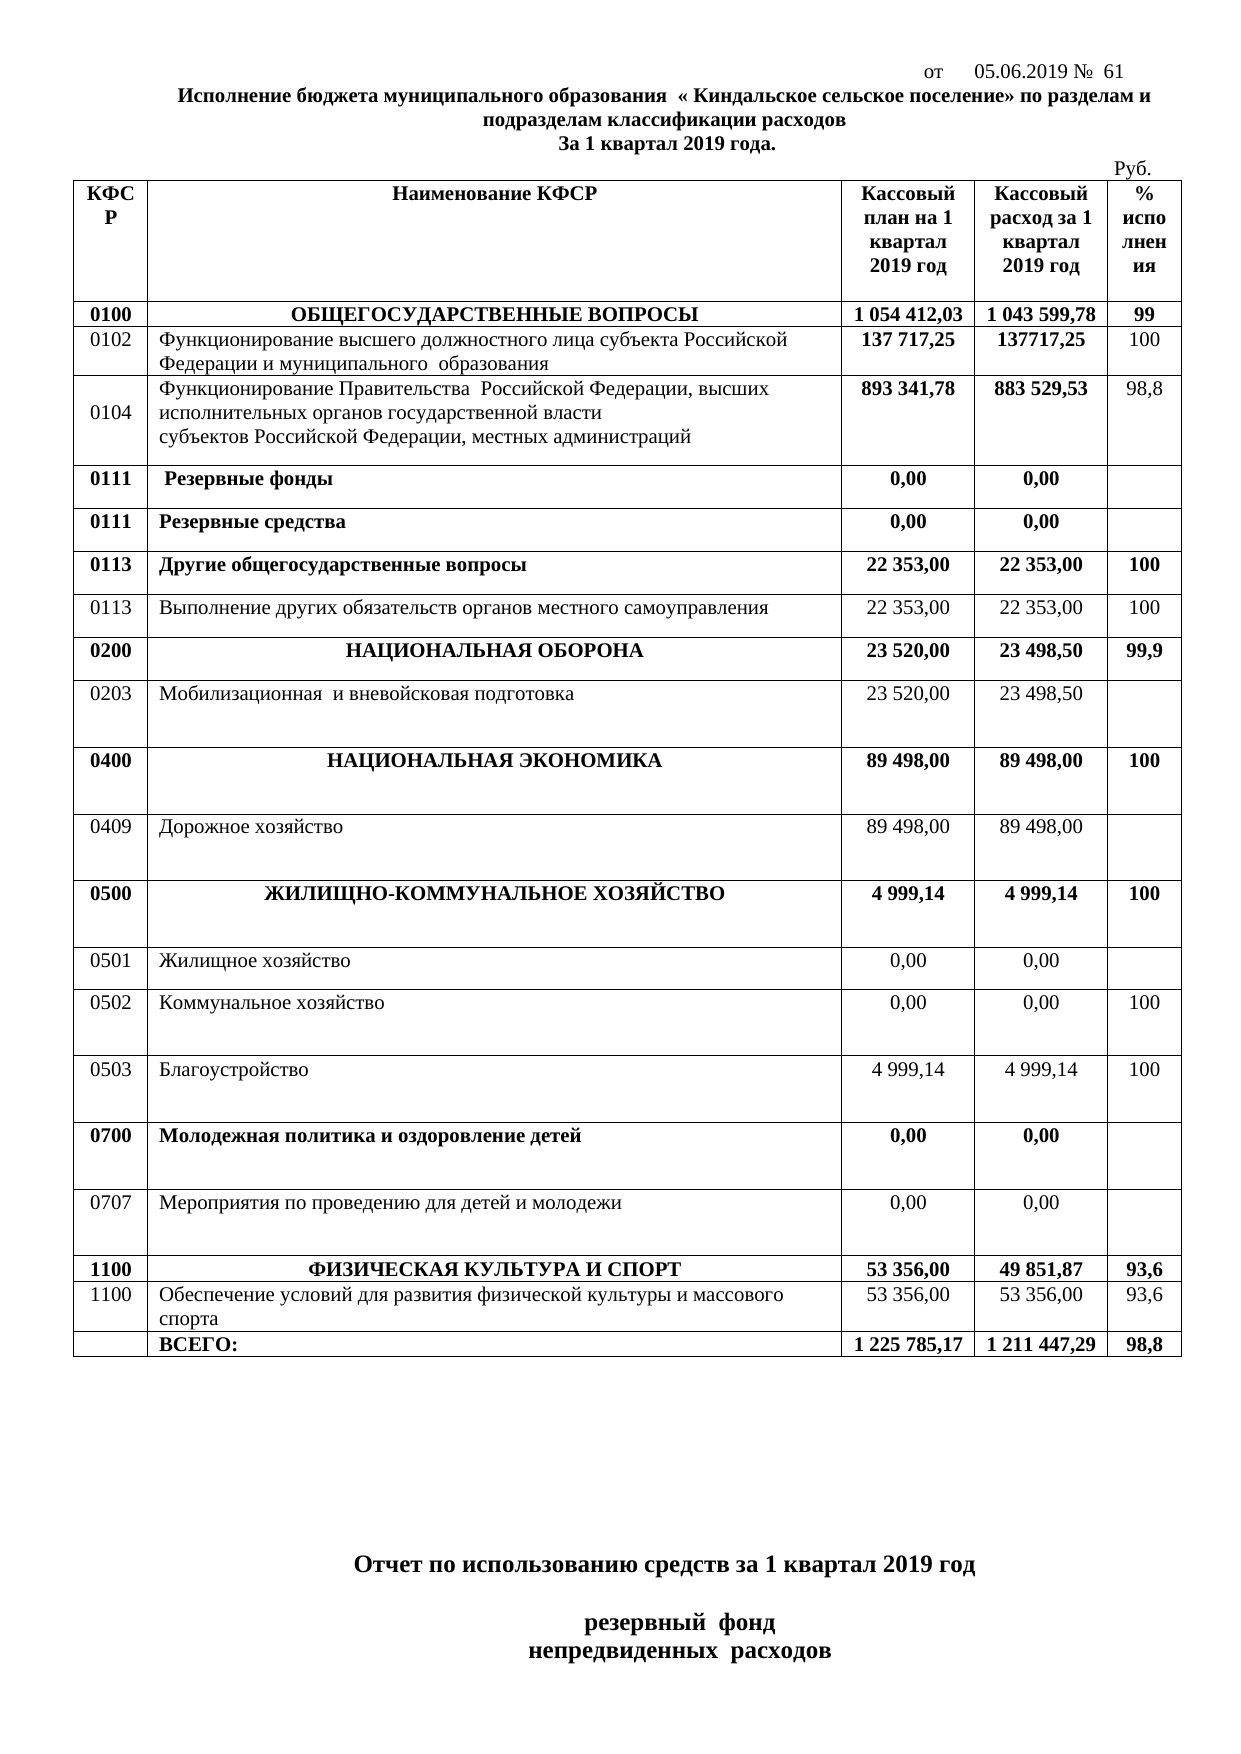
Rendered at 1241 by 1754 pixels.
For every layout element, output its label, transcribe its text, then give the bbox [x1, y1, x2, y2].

table_cell ФИЗИЧЕСКАЯ КУЛЬТУРА И СПОРТ [148, 1256, 841, 1281]
table_cell 0203 [74, 681, 147, 747]
table_cell 4 999,14 [842, 881, 974, 947]
table_cell 137 717,25 [842, 327, 974, 375]
table_cell [1108, 1123, 1181, 1189]
table_cell Мобилизационная и вневойсковая подготовка [148, 681, 841, 747]
table_cell 0707 [74, 1190, 147, 1255]
table_cell 49 851,87 [975, 1256, 1107, 1281]
table_cell Резервные средства [148, 509, 841, 551]
table_cell 1 211 447,29 [975, 1332, 1107, 1356]
table_cell Функционирование Правительства Российской Федерации, высших исполнительных органов государственной власти субъектов Российской Федерации, местных администраций [148, 376, 841, 464]
table_cell 0,00 [975, 990, 1107, 1055]
table_cell 23 520,00 [842, 681, 974, 747]
table_cell 137717,25 [975, 327, 1107, 375]
table_cell 0,00 [975, 466, 1107, 508]
table_header КФСР [74, 181, 147, 301]
table_cell 53 356,00 [842, 1282, 974, 1331]
table_cell 98,8 [1108, 376, 1181, 464]
table_cell 22 353,00 [975, 595, 1107, 637]
table_cell 4 999,14 [975, 881, 1107, 947]
table_cell 22 353,00 [975, 552, 1107, 594]
table_cell 0502 [74, 990, 147, 1055]
text За 1 квартал 2019 года. [177, 131, 1152, 155]
table_cell Другие общегосударственные вопросы [148, 552, 841, 594]
table_cell ЖИЛИЩНО-КОММУНАЛЬНОЕ ХОЗЯЙСТВО [148, 881, 841, 947]
table_cell 0111 [74, 509, 147, 551]
table_cell 0,00 [975, 1123, 1107, 1189]
table_cell [1108, 466, 1181, 508]
table_cell 0,00 [842, 948, 974, 989]
table_cell 0104 [74, 376, 147, 464]
table_cell 0111 [74, 466, 147, 508]
table_cell Мероприятия по проведению для детей и молодежи [148, 1190, 841, 1255]
table_cell 100 [1108, 1056, 1181, 1122]
table_cell 99 [1108, 302, 1181, 326]
table_cell 893 341,78 [842, 376, 974, 464]
table_cell 0113 [74, 595, 147, 637]
table_cell 99,9 [1108, 638, 1181, 680]
table_cell [74, 1332, 147, 1356]
table_cell [1108, 509, 1181, 551]
table_cell 0100 [74, 302, 147, 326]
table_cell 0,00 [842, 1190, 974, 1255]
table_header Кассовый план на 1 квартал 2019 год [842, 181, 974, 301]
table_header Наименование КФСР [148, 181, 841, 301]
table_cell 23 498,50 [975, 638, 1107, 680]
table_cell 0,00 [975, 948, 1107, 989]
table_cell 4 999,14 [975, 1056, 1107, 1122]
table_cell ОБЩЕГОСУДАРСТВЕННЫЕ ВОПРОСЫ [148, 302, 841, 326]
table_cell 883 529,53 [975, 376, 1107, 464]
table_cell 0113 [74, 552, 147, 594]
table_cell Благоустройство [148, 1056, 841, 1122]
table_cell 0102 [74, 327, 147, 375]
table_cell 0,00 [975, 1190, 1107, 1255]
table_cell 89 498,00 [975, 815, 1107, 880]
table_cell 1100 [74, 1256, 147, 1281]
table_cell Резервные фонды [148, 466, 841, 508]
table_cell 89 498,00 [842, 815, 974, 880]
table_cell 0501 [74, 948, 147, 989]
table_cell 23 498,50 [975, 681, 1107, 747]
table_cell Жилищное хозяйство [148, 948, 841, 989]
text Отчет по использованию средств за 1 квартал 2019 год [177, 1549, 1152, 1578]
table_cell [1108, 681, 1181, 747]
table_cell НАЦИОНАЛЬНАЯ ЭКОНОМИКА [148, 748, 841, 813]
table_cell 0409 [74, 815, 147, 880]
table_cell Дорожное хозяйство [148, 815, 841, 880]
table_cell 1 043 599,78 [975, 302, 1107, 326]
table_cell 100 [1108, 595, 1181, 637]
table_cell 89 498,00 [975, 748, 1107, 813]
table_cell Молодежная политика и оздоровление детей [148, 1123, 841, 1189]
table_cell 0,00 [842, 466, 974, 508]
table_cell [1108, 948, 1181, 989]
table_cell [1108, 1190, 1181, 1255]
table_header Кассовый расход за 1 квартал 2019 год [975, 181, 1107, 301]
table_cell 23 520,00 [842, 638, 974, 680]
table_cell 0700 [74, 1123, 147, 1189]
table_cell 0200 [74, 638, 147, 680]
table_cell 100 [1108, 990, 1181, 1055]
table_cell Обеспечение условий для развития физической культуры и массового спорта [148, 1282, 841, 1331]
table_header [176, 1578, 1184, 1680]
table_cell 53 356,00 [975, 1282, 1107, 1331]
table_cell 1 054 412,03 [842, 302, 974, 326]
table_cell 93,6 [1108, 1282, 1181, 1331]
text Руб. [177, 155, 1152, 179]
table_cell 0400 [74, 748, 147, 813]
table_cell ВСЕГО: [148, 1332, 841, 1356]
table_cell 93,6 [1108, 1256, 1181, 1281]
table_cell 0,00 [842, 1123, 974, 1189]
table_header % исполнения [1108, 181, 1181, 301]
table_cell 22 353,00 [842, 595, 974, 637]
text от 05.06.2019 № 61 [177, 59, 1152, 83]
table_cell Функционирование высшего должностного лица субъекта Российской Федерации и муниципального образования [148, 327, 841, 375]
table_cell [1108, 815, 1181, 880]
table_cell 0,00 [842, 990, 974, 1055]
table_cell 0,00 [842, 509, 974, 551]
table_cell 0500 [74, 881, 147, 947]
table_cell 100 [1108, 327, 1181, 375]
table_cell 100 [1108, 552, 1181, 594]
table_cell Коммунальное хозяйство [148, 990, 841, 1055]
table_cell 100 [1108, 748, 1181, 813]
table_cell 0,00 [975, 509, 1107, 551]
table_cell 98,8 [1108, 1332, 1181, 1356]
table_cell 22 353,00 [842, 552, 974, 594]
text Исполнение бюджета муниципального образования « Киндальское сельское поселение» по разделам и подразделам классификации расходов [177, 83, 1152, 131]
table_cell Выполнение других обязательств органов местного самоуправления [148, 595, 841, 637]
table_cell 4 999,14 [842, 1056, 974, 1122]
table_cell НАЦИОНАЛЬНАЯ ОБОРОНА [148, 638, 841, 680]
table_cell 53 356,00 [842, 1256, 974, 1281]
table_cell 1100 [74, 1282, 147, 1331]
table_cell 100 [1108, 881, 1181, 947]
table_cell 89 498,00 [842, 748, 974, 813]
table_cell 1 225 785,17 [842, 1332, 974, 1356]
table_cell 0503 [74, 1056, 147, 1122]
